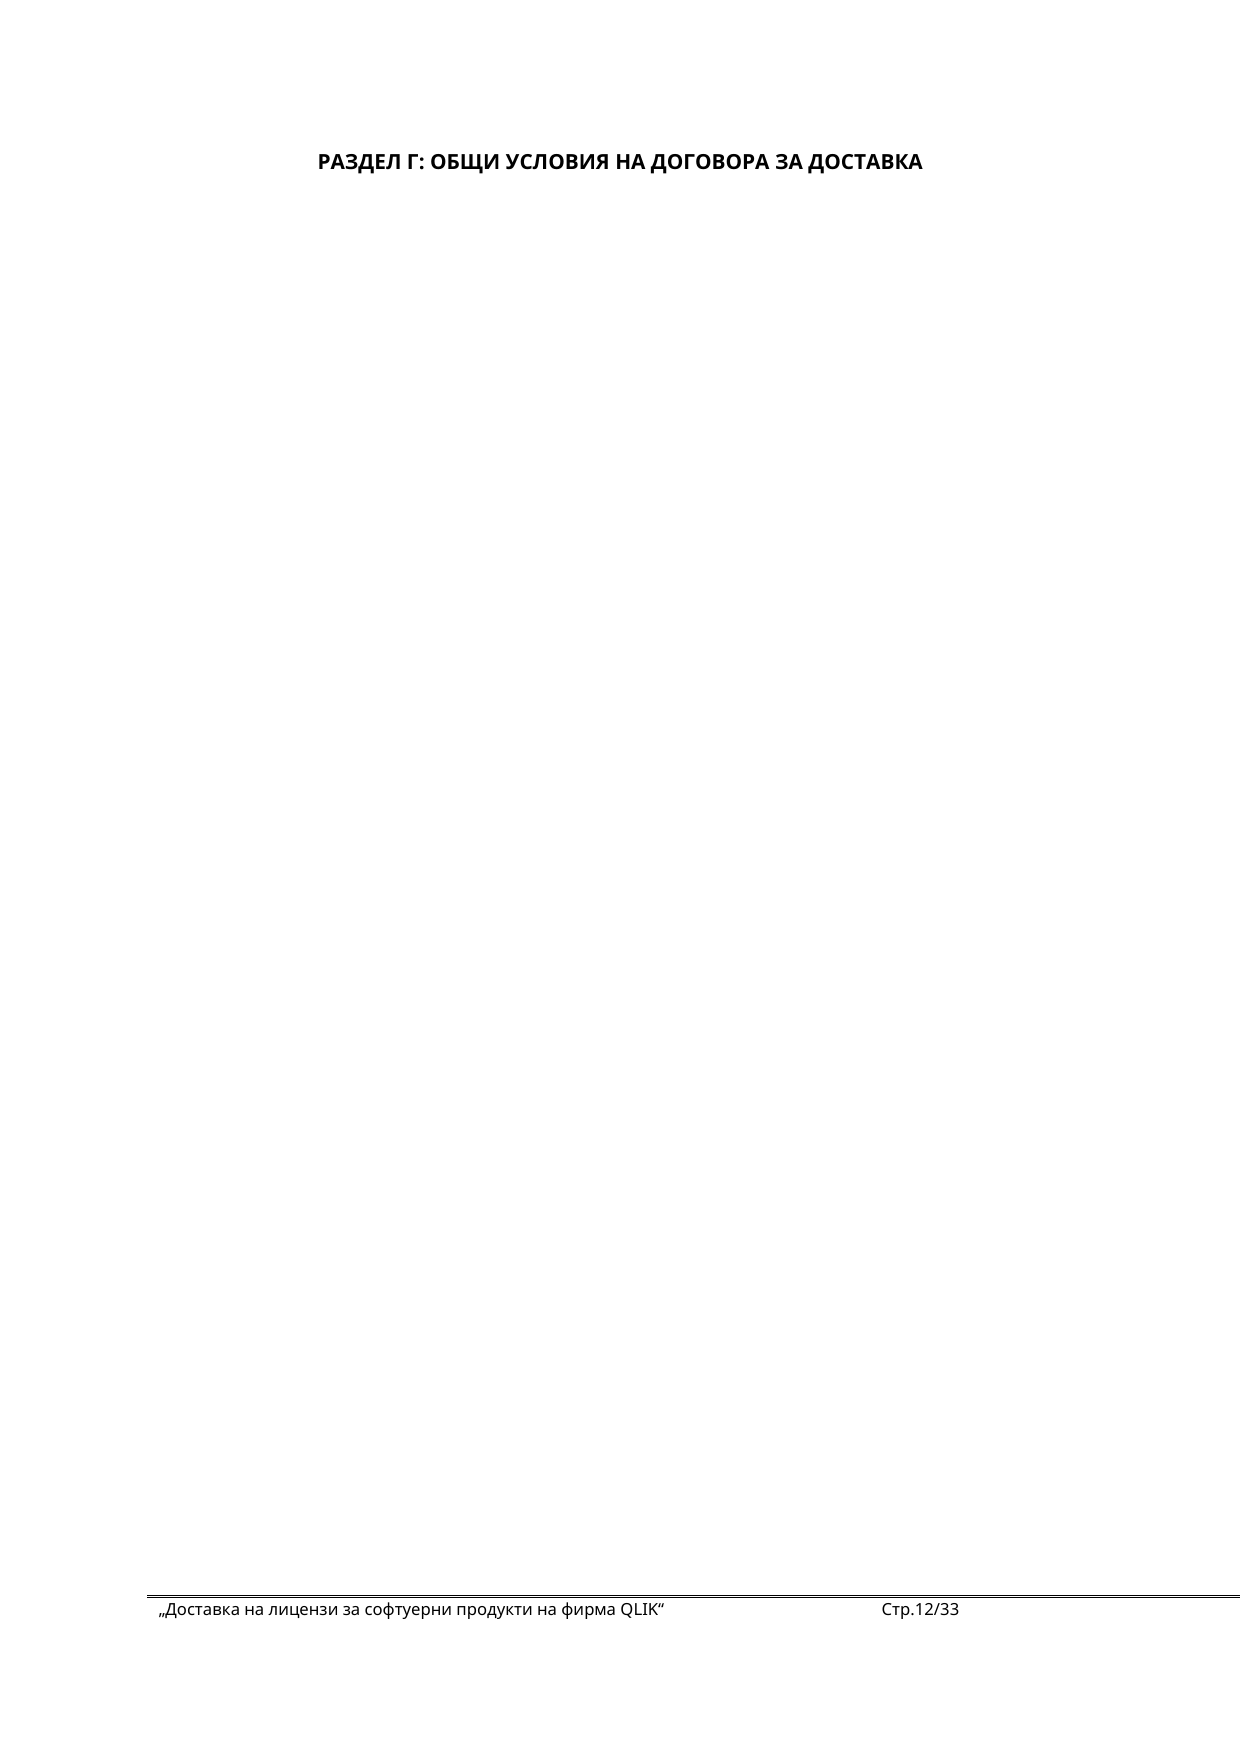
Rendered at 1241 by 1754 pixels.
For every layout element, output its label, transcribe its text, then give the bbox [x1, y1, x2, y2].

text РАЗДЕЛ Г: ОБЩИ УСЛОВИЯ НА ДОГОВОРА ЗА ДОСТАВКА [147, 147, 1093, 175]
